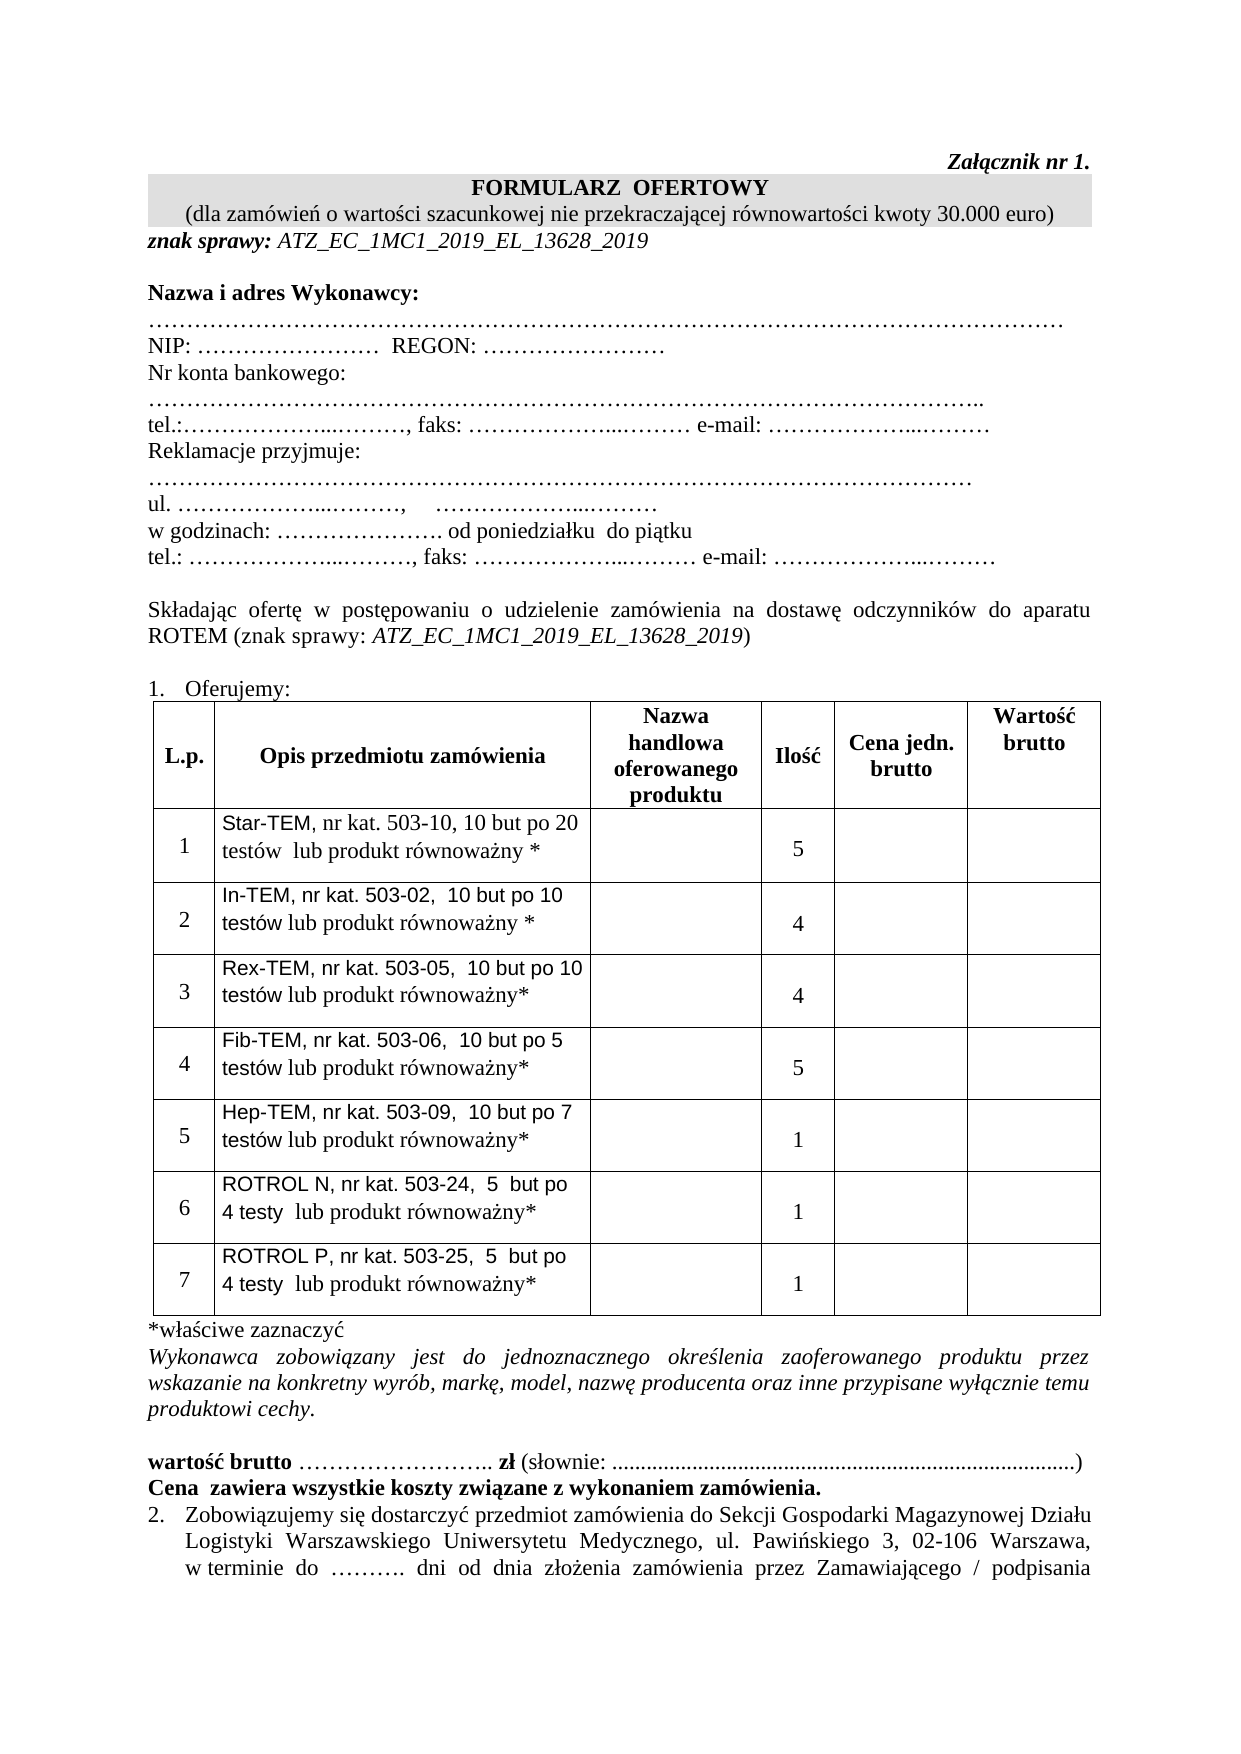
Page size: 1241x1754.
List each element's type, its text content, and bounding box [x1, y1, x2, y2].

table_cell 2 [154, 883, 214, 954]
text FORMULARZ OFERTOWY [148, 174, 1092, 200]
table_cell [591, 1244, 761, 1315]
text Składając ofertę w postępowaniu o udzielenie zamówienia na dostawę odczynników do aparatu ROTEM (znak sprawy: ATZ_EC_1MC1_2019_EL_13628_2019) [148, 596, 1092, 648]
table_cell [968, 1100, 1100, 1171]
table_cell 1 [762, 1100, 834, 1171]
text Nr konta bankowego: ……………………………………………………………………………………………….. [148, 358, 1092, 411]
table_cell 5 [762, 809, 834, 882]
table_cell [835, 809, 967, 882]
table_cell [591, 809, 761, 882]
text ………………………………………………………………………………………………………… [148, 306, 1092, 332]
text Załącznik nr 1. [148, 148, 1092, 174]
table_header Nazwa handlowa oferowanego produktu [591, 702, 761, 808]
text (dla zamówień o wartości szacunkowej nie przekraczającej równowartości kwoty 30.000 euro) [148, 200, 1092, 227]
table_cell Hep-TEM, nr kat. 503-09, 10 but po 7 testów lub produkt równoważny* [215, 1100, 590, 1171]
text Nazwa i adres Wykonawcy: [148, 279, 1092, 306]
table_cell [968, 1244, 1100, 1315]
table_cell 5 [154, 1100, 214, 1171]
table_cell [835, 1028, 967, 1099]
table_cell [591, 1172, 761, 1243]
table_cell 4 [762, 955, 834, 1027]
table_header L.p. [154, 702, 214, 808]
table_cell [968, 883, 1100, 954]
table_cell Rex-TEM, nr kat. 503-05, 10 but po 10 testów lub produkt równoważny* [215, 955, 590, 1027]
table_cell 1 [762, 1244, 834, 1315]
table_cell [835, 1100, 967, 1171]
text *właściwe zaznaczyć [148, 1316, 1092, 1343]
text tel.: ………………...………, faks: ………………...……… e-mail: ………………...……… [148, 543, 1092, 569]
text Cena zawiera wszystkie koszty związane z wykonaniem zamówienia. [148, 1474, 1092, 1501]
table_cell [591, 1100, 761, 1171]
table_header Ilość [762, 702, 834, 808]
table_cell 5 [762, 1028, 834, 1099]
table_cell 7 [154, 1244, 214, 1315]
table_cell 1 [154, 809, 214, 882]
table_header Wartość brutto [968, 702, 1100, 808]
text tel.:………………...………, faks: ………………...……… e-mail: ………………...……… [148, 411, 1092, 438]
table_cell 4 [762, 883, 834, 954]
table_cell Star-TEM, nr kat. 503-10, 10 but po 20 testów lub produkt równoważny * [215, 809, 590, 882]
table_cell [968, 1172, 1100, 1243]
table_cell 3 [154, 955, 214, 1027]
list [148, 1501, 1092, 1580]
table_cell 4 [154, 1028, 214, 1099]
text Wykonawca zobowiązany jest do jednoznacznego określenia zaoferowanego produktu przez wskazanie na konkretny wyrób, markę, model, nazwę producenta oraz inne przypisane wyłącznie temu produktowi cechy. [148, 1343, 1092, 1422]
text wartość brutto …………………….. zł (słownie: .................................................................................) [148, 1448, 1092, 1474]
table_cell ROTROL P, nr kat. 503-25, 5 but po 4 testy lub produkt równoważny* [215, 1244, 590, 1315]
table_header Cena jedn. brutto [835, 702, 967, 808]
table_cell [968, 1028, 1100, 1099]
table_cell [835, 955, 967, 1027]
text Reklamacje przyjmuje: ……………………………………………………………………………………………… [148, 438, 1092, 490]
text NIP: …………………… REGON: …………………… [148, 332, 1092, 358]
text znak sprawy: ATZ_EC_1MC1_2019_EL_13628_2019 [148, 227, 1092, 253]
table_cell [968, 955, 1100, 1027]
table_cell [968, 809, 1100, 882]
text ul. ………………...………, ………………...……… [148, 490, 1092, 517]
list Oferujemy: [148, 675, 1092, 701]
table_cell 1 [762, 1172, 834, 1243]
table_cell [591, 955, 761, 1027]
table_cell 6 [154, 1172, 214, 1243]
table_cell [835, 1172, 967, 1243]
table_cell In-TEM, nr kat. 503-02, 10 but po 10 testów lub produkt równoważny * [215, 883, 590, 954]
table_cell [591, 1028, 761, 1099]
table_cell Fib-TEM, nr kat. 503-06, 10 but po 5 testów lub produkt równoważny* [215, 1028, 590, 1099]
table_cell [835, 883, 967, 954]
table_cell ROTROL N, nr kat. 503-24, 5 but po 4 testy lub produkt równoważny* [215, 1172, 590, 1243]
table_cell [835, 1244, 967, 1315]
table_header Opis przedmiotu zamówienia [215, 702, 590, 808]
table_cell [591, 883, 761, 954]
text w godzinach: …………………. od poniedziałku do piątku [148, 517, 1092, 543]
